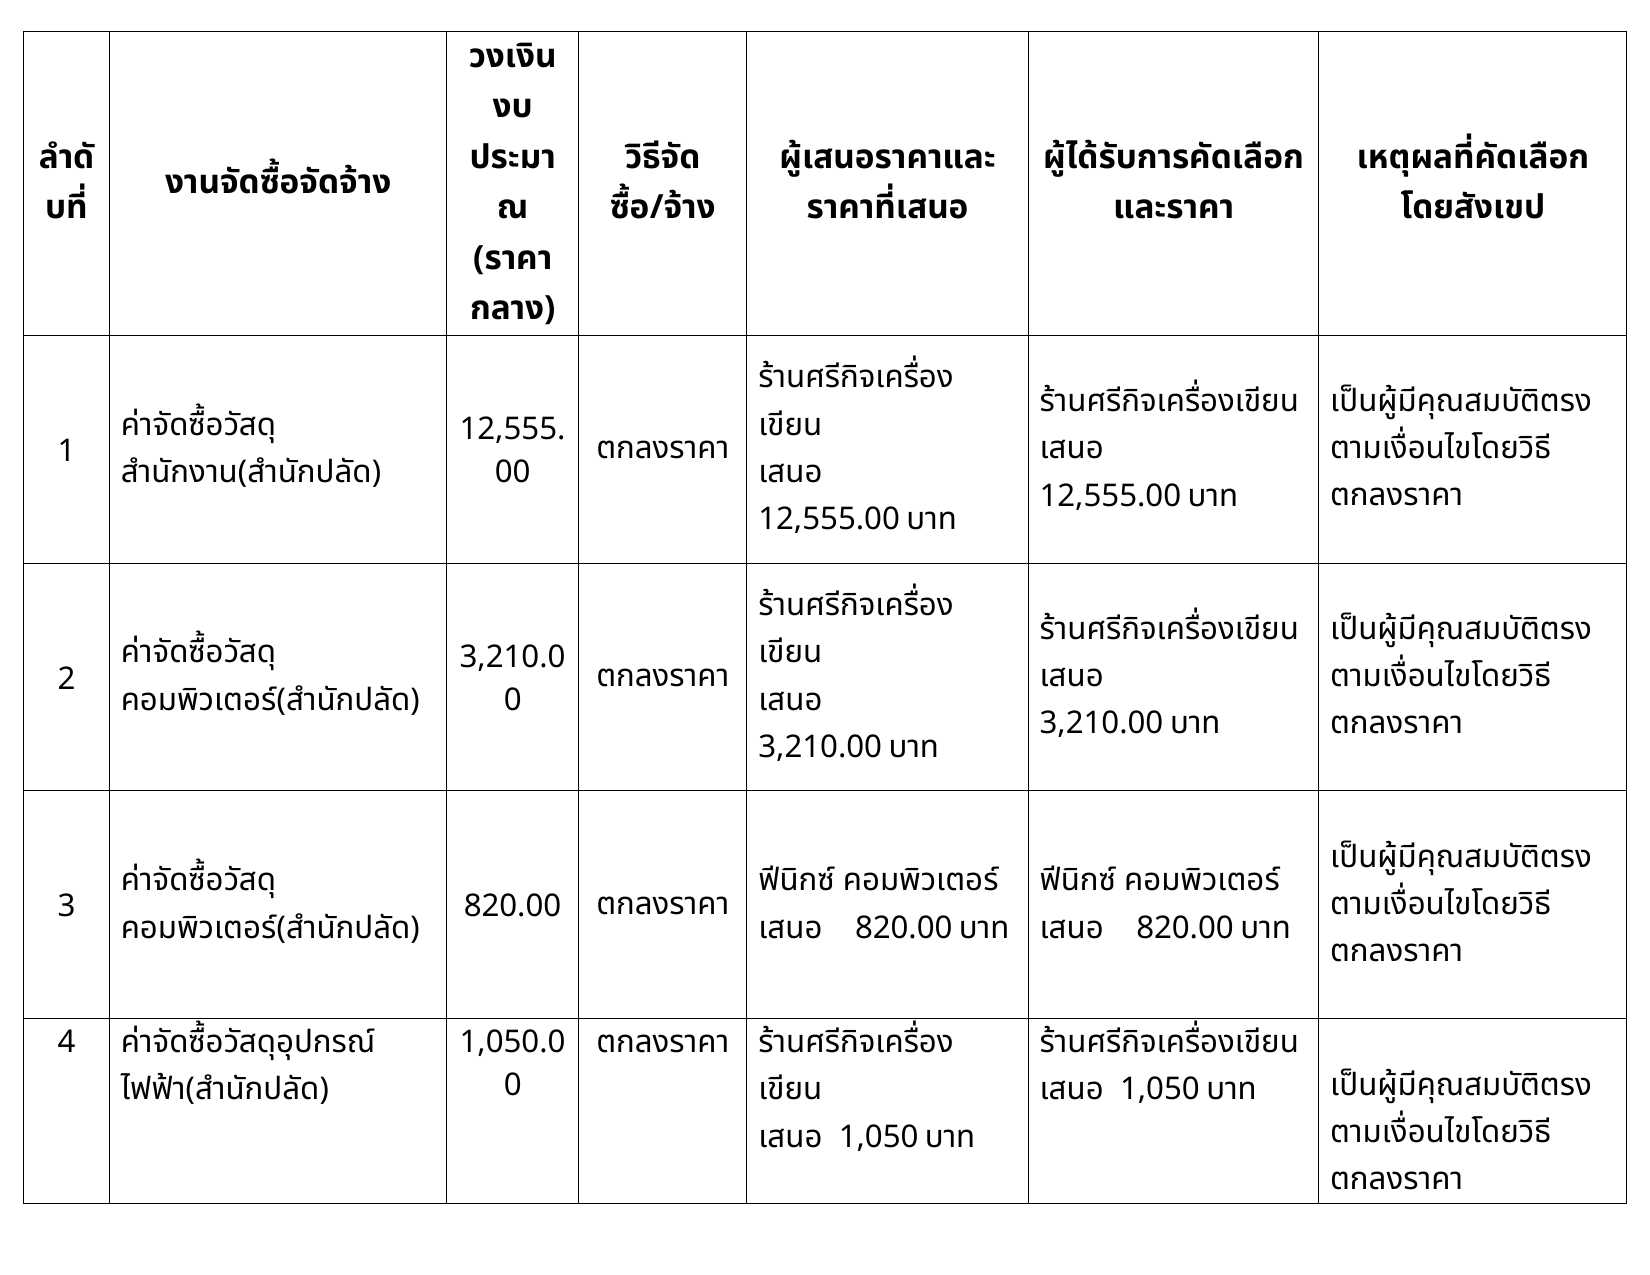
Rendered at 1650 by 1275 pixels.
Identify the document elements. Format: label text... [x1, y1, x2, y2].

table_header เหตุผลที่คัดเลือกโดยสังเขป [1319, 32, 1626, 335]
table_cell ร้านศรีกิจเครื่องเขียน เสนอ 12,555.00บาท [1029, 336, 1318, 562]
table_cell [110, 1019, 446, 1203]
table_header ผู้เสนอราคาและราคาที่เสนอ [747, 32, 1028, 335]
table_cell 820.00 [447, 791, 578, 1018]
table_header วิธีจัดซื้อ/จ้าง [579, 32, 746, 335]
table_cell ตกลงราคา [579, 564, 746, 790]
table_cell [1029, 1019, 1318, 1203]
table_cell 3,210.00 [447, 564, 578, 790]
table_cell ฟีนิกซ์ คอมพิวเตอร์ เสนอ 820.00บาท [1029, 791, 1318, 1018]
table_cell ค่าจัดซื้อวัสดุคอมพิวเตอร์(สำนักปลัด) [110, 564, 446, 790]
table_cell ตกลงราคา [579, 1019, 746, 1203]
table_header ผู้ได้รับการคัดเลือก และราคา [1029, 32, 1318, 335]
table_cell ร้านศรีกิจเครื่องเขียน เสนอ 12,555.00บาท [747, 336, 1028, 562]
table_cell ฟีนิกซ์ คอมพิวเตอร์ เสนอ 820.00บาท [747, 791, 1028, 1018]
table_header ลำดับที่ [24, 32, 109, 335]
table_header งานจัดซื้อจัดจ้าง [110, 32, 446, 335]
table_cell ร้านศรีกิจเครื่องเขียน เสนอ 3,210.00บาท [747, 564, 1028, 790]
table_cell ค่าจัดซื้อวัสดุสำนักงาน(สำนักปลัด) [110, 336, 446, 562]
table_cell เป็นผู้มีคุณสมบัติตรงตามเงื่อนไขโดยวิธีตกลงราคา [1319, 791, 1626, 1018]
table_cell 12,555.00 [447, 336, 578, 562]
table_cell เป็นผู้มีคุณสมบัติตรงตามเงื่อนไขโดยวิธีตกลงราคา [1319, 336, 1626, 562]
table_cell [1319, 1019, 1626, 1203]
table_cell ร้านศรีกิจเครื่องเขียน เสนอ 3,210.00บาท [1029, 564, 1318, 790]
table_header วงเงินงบประมาณ (ราคากลาง) [447, 32, 578, 335]
table_cell ตกลงราคา [579, 791, 746, 1018]
table_cell ตกลงราคา [579, 336, 746, 562]
table_cell 1 [24, 336, 109, 562]
table_cell 1,050.00 [447, 1019, 578, 1203]
table_cell เป็นผู้มีคุณสมบัติตรงตามเงื่อนไขโดยวิธีตกลงราคา [1319, 564, 1626, 790]
table_cell ค่าจัดซื้อวัสดุคอมพิวเตอร์(สำนักปลัด) [110, 791, 446, 1018]
table_cell 4 [24, 1019, 109, 1203]
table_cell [747, 1019, 1028, 1203]
table_cell 3 [24, 791, 109, 1018]
table_cell 2 [24, 564, 109, 790]
